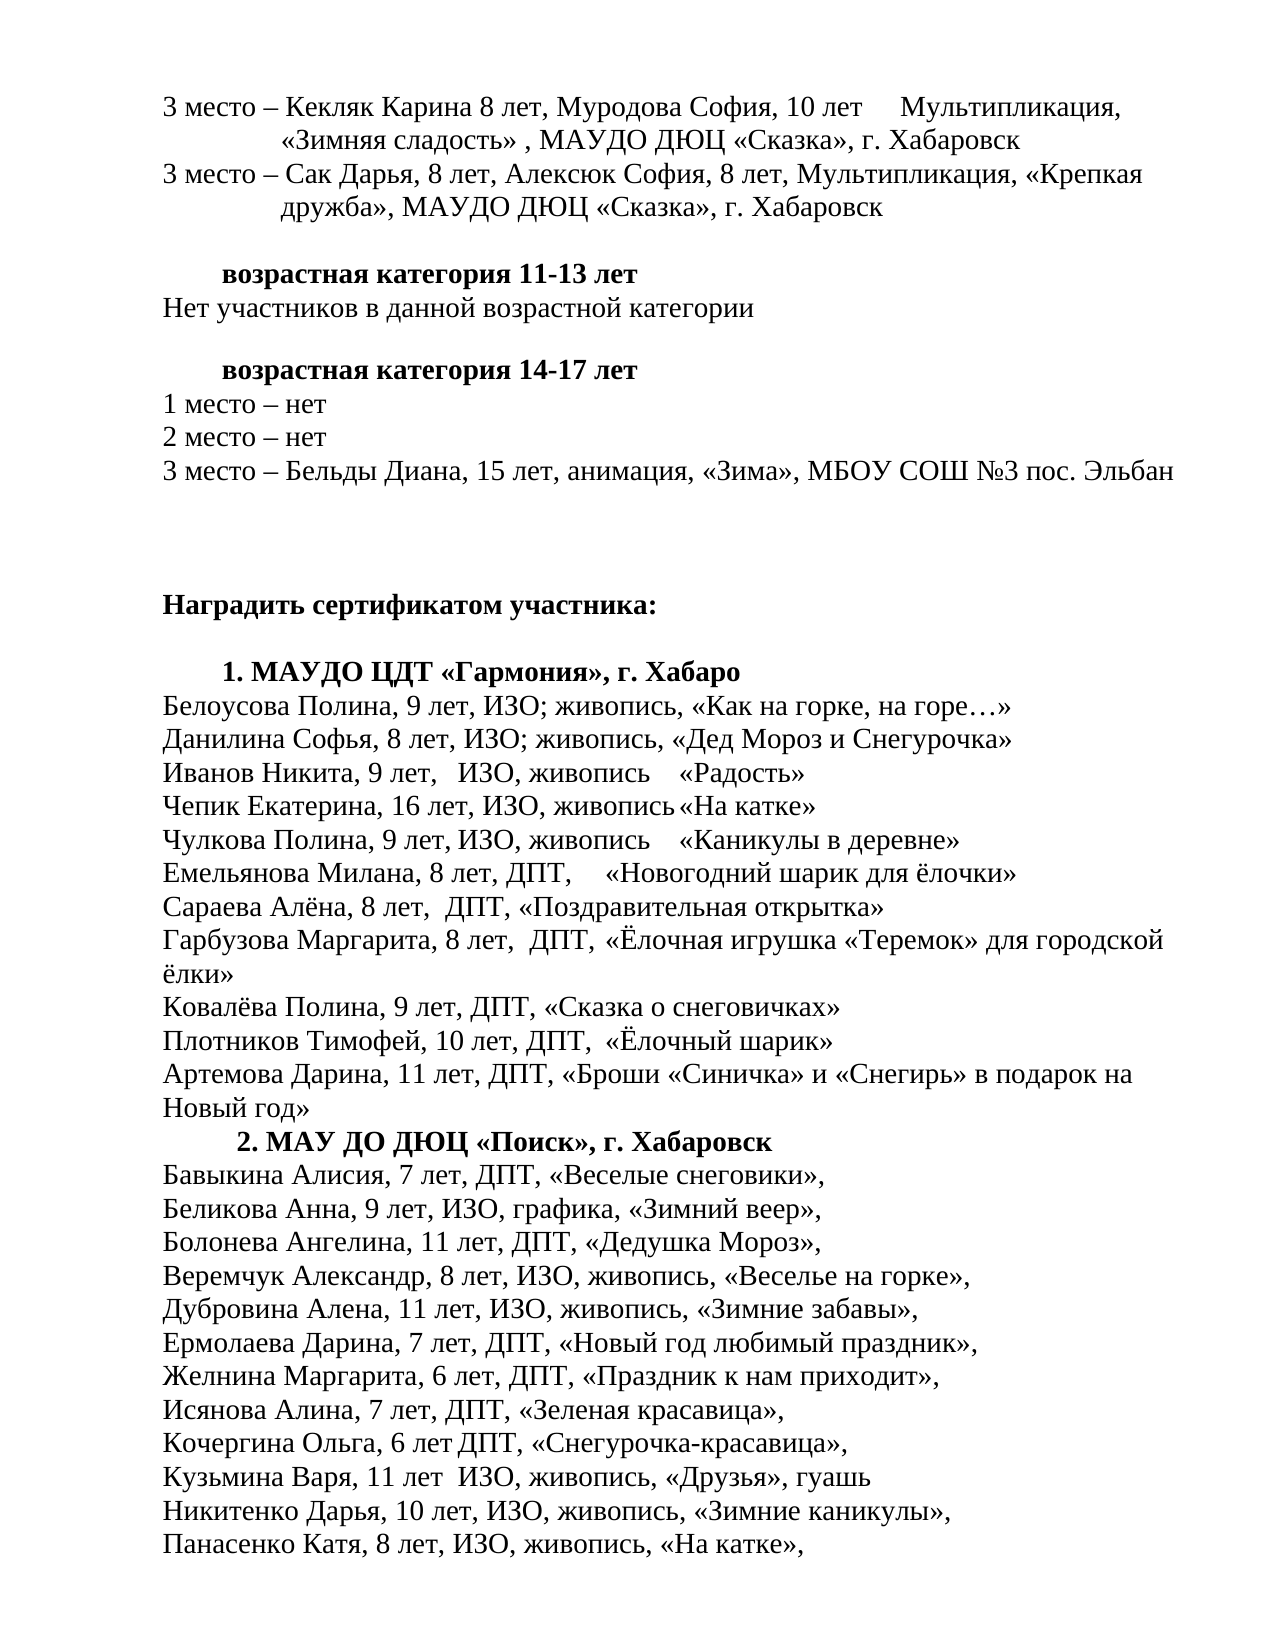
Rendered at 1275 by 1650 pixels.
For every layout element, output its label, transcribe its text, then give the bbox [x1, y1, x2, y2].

text Желнина Маргарита, 6 лет, ДПТ, «Праздник к нам приходит», [162, 1358, 1186, 1392]
text Ковалёва Полина, 9 лет, ДПТ, «Сказка о снеговичках» [162, 989, 1186, 1023]
text 1 место – нет [162, 386, 1186, 419]
text Панасенко Катя, 8 лет, ИЗО, живопись, «На катке», [162, 1526, 1186, 1560]
text Артемова Дарина, 11 лет, ДПТ, «Броши «Синичка» и «Снегирь» в подарок на Новый год» [162, 1057, 1186, 1124]
text Нет участников в данной возрастной категории [162, 290, 1186, 323]
text Никитенко Дарья, 10 лет, ИЗО, живопись, «Зимние каникулы», [162, 1493, 1186, 1526]
text Чулкова Полина, 9 лет, ИЗО, живопись «Каникулы в деревне» [162, 822, 1186, 855]
text Сараева Алёна, 8 лет, ДПТ, «Поздравительная открытка» [162, 889, 1186, 922]
text Белоусова Полина, 9 лет, ИЗО; живопись, «Как на горке, на горе…» [162, 688, 1186, 721]
text Бавыкина Алисия, 7 лет, ДПТ, «Веселые снеговики», [162, 1157, 1186, 1191]
text Емельянова Милана, 8 лет, ДПТ, «Новогодний шарик для ёлочки» [162, 855, 1186, 889]
text 2. МАУ ДО ДЮЦ «Поиск», г. Хабаровск [162, 1124, 1186, 1157]
text 3 место – Сак Дарья, 8 лет, Алексюк София, 8 лет, Мультипликация, «Крепкая дружба», МАУДО ДЮЦ «Сказка», г. Хабаровск [162, 156, 1186, 223]
text Иванов Никита, 9 лет, ИЗО, живопись «Радость» [162, 755, 1186, 788]
text Болонева Ангелина, 11 лет, ДПТ, «Дедушка Мороз», [162, 1224, 1186, 1258]
text 3 место – Бельды Диана, 15 лет, анимация, «Зима», МБОУ СОШ №3 пос. Эльбан [162, 453, 1186, 486]
text Плотников Тимофей, 10 лет, ДПТ, «Ёлочный шарик» [162, 1023, 1186, 1057]
text возрастная категория 14-17 лет [222, 352, 1196, 386]
text 3 место – Кекляк Карина 8 лет, Муродова София, 10 лет Мультипликация, «Зимняя сладость» , МАУДО ДЮЦ «Сказка», г. Хабаровск [162, 89, 1186, 156]
text Наградить сертификатом участника: [162, 587, 1275, 621]
text Кузьмина Варя, 11 лет ИЗО, живопись, «Друзья», гуашь [162, 1459, 1186, 1493]
text Данилина Софья, 8 лет, ИЗО; живопись, «Дед Мороз и Снегурочка» [162, 721, 1186, 755]
text Чепик Екатерина, 16 лет, ИЗО, живопись «На катке» [162, 788, 1186, 822]
text Исянова Алина, 7 лет, ДПТ, «Зеленая красавица», [162, 1392, 1186, 1426]
text Кочергина Ольга, 6 лет ДПТ, «Снегурочка-красавица», [162, 1426, 1186, 1459]
text возрастная категория 11-13 лет [222, 256, 1196, 290]
text Веремчук Александр, 8 лет, ИЗО, живопись, «Веселье на горке», [162, 1258, 1186, 1291]
text Беликова Анна, 9 лет, ИЗО, графика, «Зимний веер», [162, 1191, 1186, 1224]
text Ермолаева Дарина, 7 лет, ДПТ, «Новый год любимый праздник», [162, 1325, 1186, 1358]
text 1. МАУДО ЦДТ «Гармония», г. Хабаро [162, 654, 1186, 688]
text Гарбузова Маргарита, 8 лет, ДПТ, «Ёлочная игрушка «Теремок» для городской ёлки» [162, 922, 1186, 989]
text Дубровина Алена, 11 лет, ИЗО, живопись, «Зимние забавы», [162, 1291, 1186, 1325]
text 2 место – нет [162, 419, 1186, 453]
